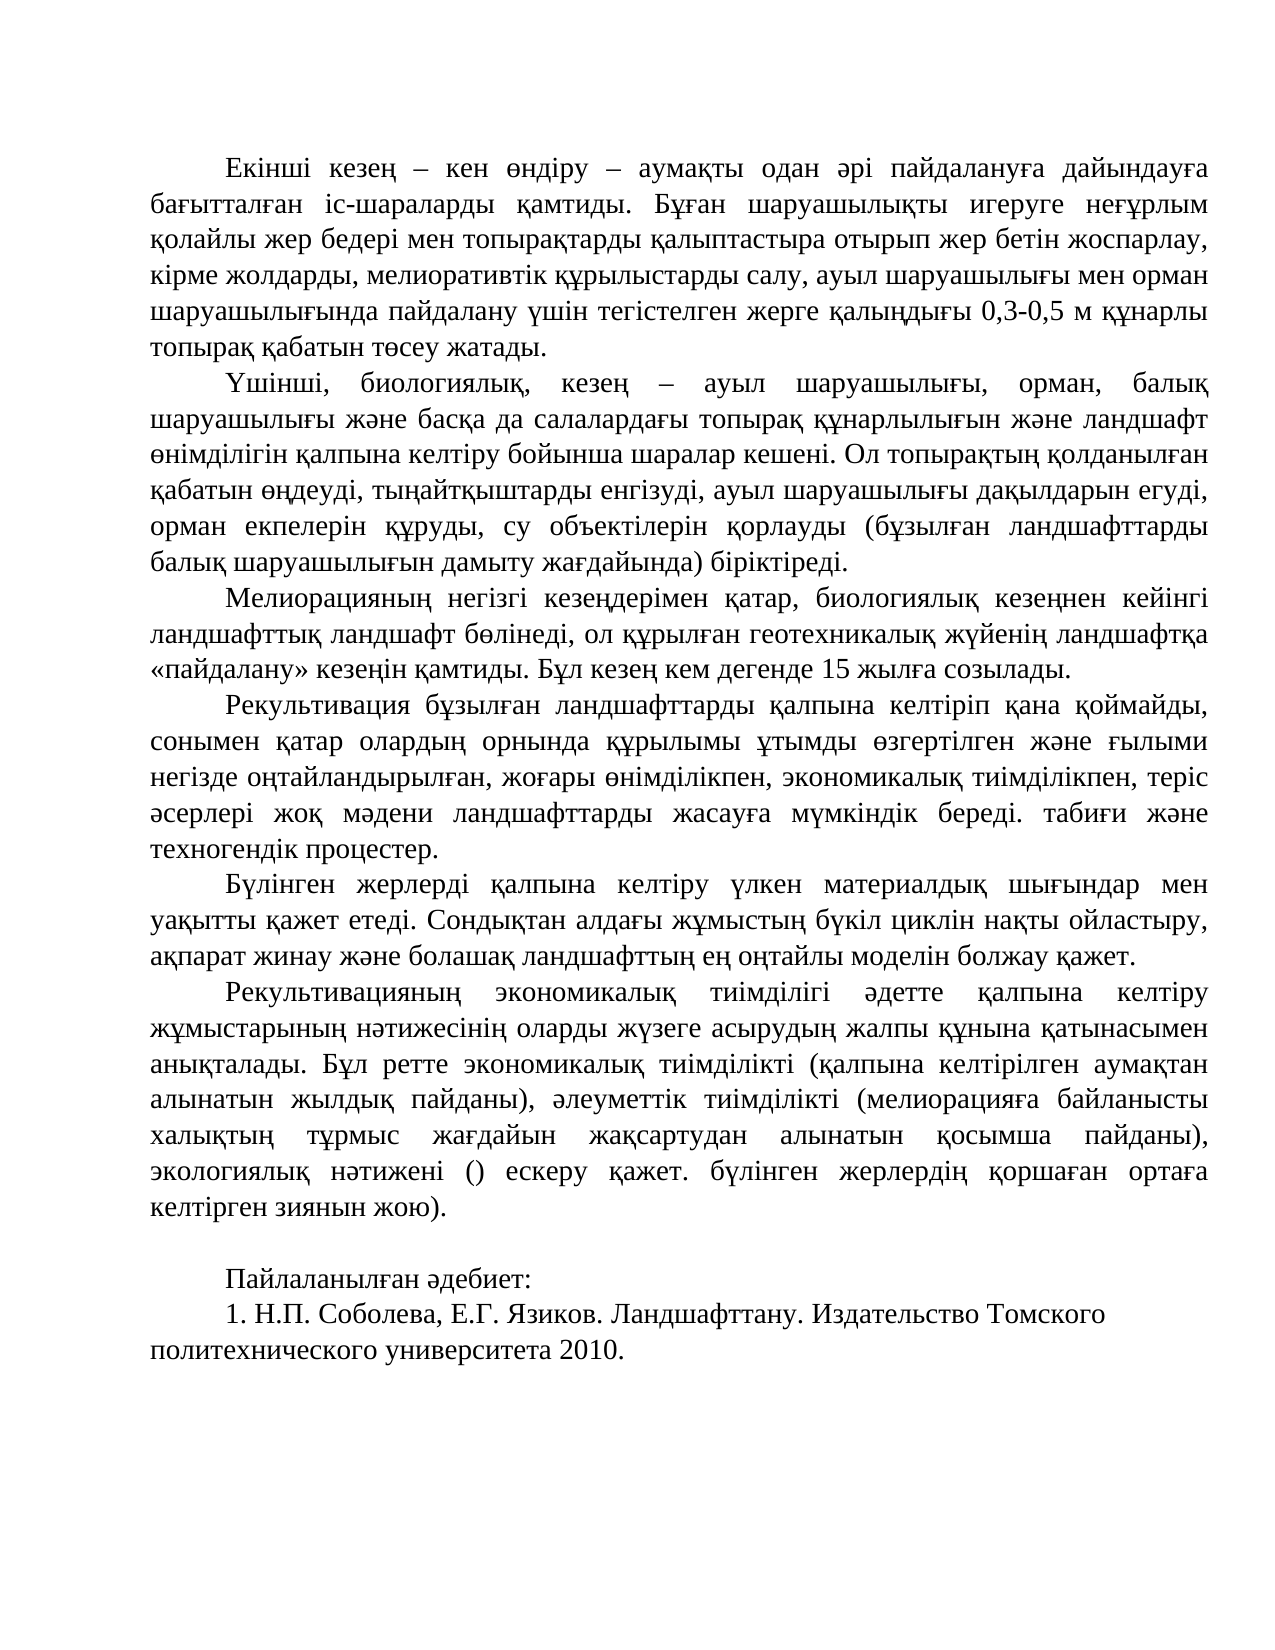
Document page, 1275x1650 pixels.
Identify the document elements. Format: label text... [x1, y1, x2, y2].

text 1. Н.П. Соболева, Е.Г. Язиков. Ландшафттану. Издательство Томского политехнического университета 2010. [150, 1297, 1209, 1366]
text Мелиорацияның негізгі кезеңдерімен қатар, биологиялық кезеңнен кейінгі ландшафттық ландшафт бөлінеді, ол құрылған геотехникалық жүйенің ландшафтқа «пайдалану» кезеңін қамтиды. Бұл кезең кем дегенде 15 жылға созылады. [150, 580, 1209, 685]
text Рекультивацияның экономикалық тиімділігі әдетте қалпына келтіру жұмыстарының нәтижесінің оларды жүзеге асырудың жалпы құнына қатынасымен анықталады. Бұл ретте экономикалық тиімділікті (қалпына келтірілген аумақтан алынатын жылдық пайданы), әлеуметтік тиімділікті (мелиорацияға байланысты халықтың тұрмыс жағдайын жақсартудан алынатын қосымша пайданы), экологиялық нәтижені () ескеру қажет. бүлінген жерлердің қоршаған ортаға келтірген зиянын жою). [150, 974, 1209, 1223]
text Екінші кезең – кен өндіру – аумақты одан әрі пайдалануға дайындауға бағытталған іс-шараларды қамтиды. Бұған шаруашылықты игеруге неғұрлым қолайлы жер бедері мен топырақтарды қалыптастыра отырып жер бетін жоспарлау, кірме жолдарды, мелиоративтік құрылыстарды салу, ауыл шаруашылығы мен орман шаруашылығында пайдалану үшін тегістелген жерге қалыңдығы 0,3-0,5 м құнарлы топырақ қабатын төсеу жатады. [150, 150, 1209, 363]
text Үшінші, биологиялық, кезең – ауыл шаруашылығы, орман, балық шаруашылығы және басқа да салалардағы топырақ құнарлылығын және ландшафт өнімділігін қалпына келтіру бойынша шаралар кешені. Ол топырақтың қолданылған қабатын өңдеуді, тыңайтқыштарды енгізуді, ауыл шаруашылығы дақылдарын егуді, орман екпелерін құруды, су объектілерін қорлауды (бұзылған ландшафттарды балық шаруашылығын дамыту жағдайында) біріктіреді. [150, 365, 1209, 578]
text Рекультивация бұзылған ландшафттарды қалпына келтіріп қана қоймайды, сонымен қатар олардың орнында құрылымы ұтымды өзгертілген және ғылыми негізде оңтайландырылған, жоғары өнімділікпен, экономикалық тиімділікпен, теріс әсерлері жоқ мәдени ландшафттарды жасауға мүмкіндік береді. табиғи және техногендік процестер. [150, 687, 1209, 864]
text Пайлаланылған әдебиет: [150, 1261, 1209, 1294]
text Бүлінген жерлерді қалпына келтіру үлкен материалдық шығындар мен уақытты қажет етеді. Сондықтан алдағы жұмыстың бүкіл циклін нақты ойластыру, ақпарат жинау және болашақ ландшафттың ең оңтайлы моделін болжау қажет. [150, 867, 1209, 972]
